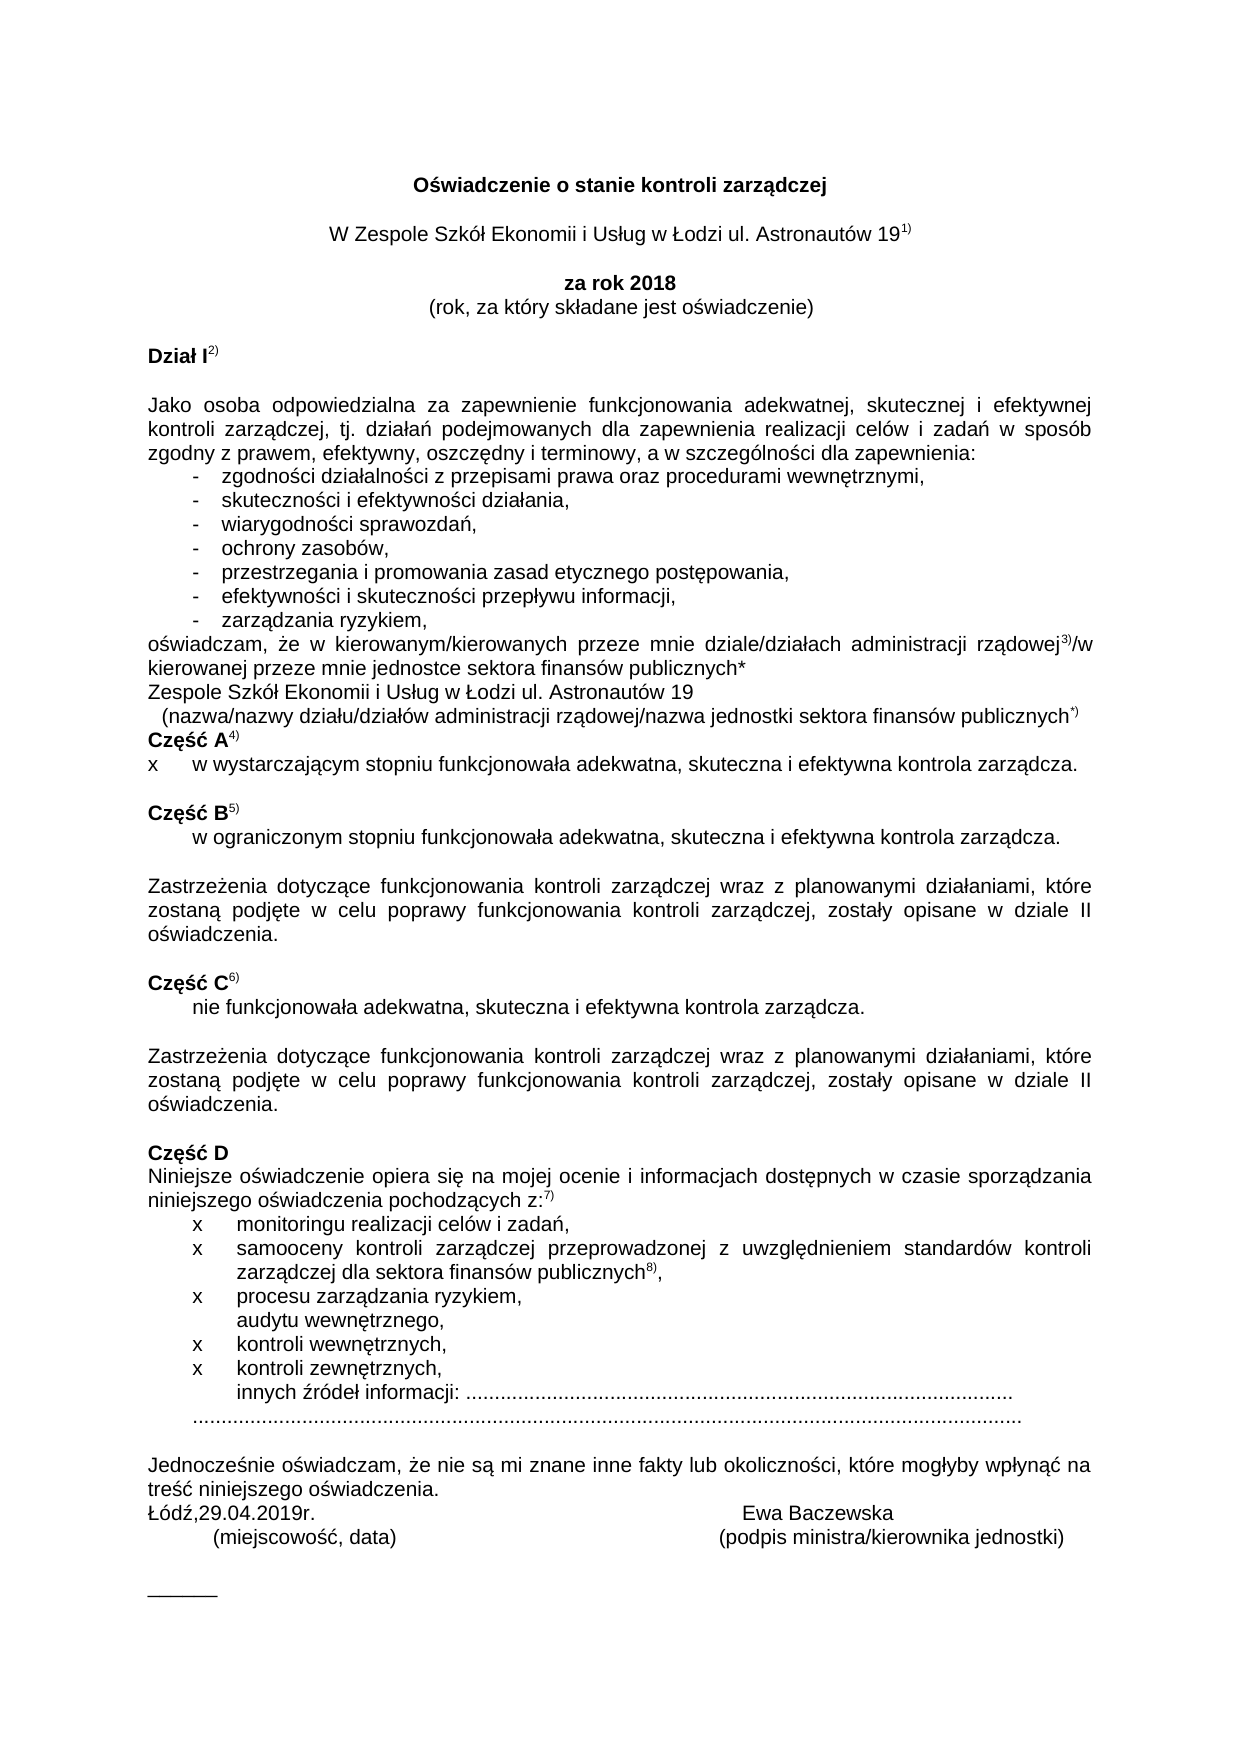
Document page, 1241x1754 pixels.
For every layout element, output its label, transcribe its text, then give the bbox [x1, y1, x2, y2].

text  nie funkcjonowała adekwatna, skuteczna i efektywna kontrola zarządcza. [148, 994, 1093, 1018]
text - skuteczności i efektywności działania, [192, 488, 1093, 512]
text Część B5) [148, 801, 1093, 825]
text Oświadczenie o stanie kontroli zarządczej [148, 173, 1093, 197]
text ______ [148, 1574, 1093, 1598]
text oświadczam, że w kierowanym/kierowanych przeze mnie dziale/działach administracji rządowej3)/w kierowanej przeze mnie jednostce sektora finansów publicznych* [148, 632, 1093, 680]
text x procesu zarządzania ryzykiem, [192, 1284, 1093, 1308]
text Zastrzeżenia dotyczące funkcjonowania kontroli zarządczej wraz z planowanymi działaniami, które zostaną podjęte w celu poprawy funkcjonowania kontroli zarządczej, zostały opisane w dziale II oświadczenia. [148, 1043, 1093, 1115]
text  innych źródeł informacji: ............................................................................................... [192, 1380, 1093, 1404]
text x kontroli wewnętrznych, [192, 1332, 1093, 1356]
text x kontroli zewnętrznych, [192, 1356, 1093, 1380]
text (rok, za który składane jest oświadczenie) [148, 294, 1093, 318]
text x w wystarczającym stopniu funkcjonowała adekwatna, skuteczna i efektywna kontrola zarządcza. [148, 752, 1093, 776]
text Łódź,29.04.2019r. Ewa Baczewska [148, 1501, 1093, 1525]
text - efektywności i skuteczności przepływu informacji, [192, 584, 1093, 608]
text  audytu wewnętrznego, [192, 1308, 1093, 1332]
text Niniejsze oświadczenie opiera się na mojej ocenie i informacjach dostępnych w czasie sporządzania niniejszego oświadczenia pochodzących z:7) [148, 1164, 1093, 1212]
text Zastrzeżenia dotyczące funkcjonowania kontroli zarządczej wraz z planowanymi działaniami, które zostaną podjęte w celu poprawy funkcjonowania kontroli zarządczej, zostały opisane w dziale II oświadczenia. [148, 874, 1093, 946]
text Jednocześnie oświadczam, że nie są mi znane inne fakty lub okoliczności, które mogłyby wpłynąć na treść niniejszego oświadczenia. [148, 1453, 1093, 1501]
text za rok 2018 [148, 271, 1093, 294]
text W Zespole Szkół Ekonomii i Usług w Łodzi ul. Astronautów 191) [148, 222, 1093, 246]
text  w ograniczonym stopniu funkcjonowała adekwatna, skuteczna i efektywna kontrola zarządcza. [148, 825, 1093, 849]
text - ochrony zasobów, [192, 536, 1093, 560]
text - wiarygodności sprawozdań, [192, 512, 1093, 536]
text ................................................................................................................................................ [192, 1404, 1093, 1428]
text - przestrzegania i promowania zasad etycznego postępowania, [192, 560, 1093, 584]
text - zarządzania ryzykiem, [192, 608, 1093, 632]
text (miejscowość, data) (podpis ministra/kierownika jednostki) [148, 1525, 1093, 1549]
text - zgodności działalności z przepisami prawa oraz procedurami wewnętrznymi, [192, 464, 1093, 488]
text Dział I2) [148, 343, 1093, 367]
text Zespole Szkół Ekonomii i Usług w Łodzi ul. Astronautów 19 [148, 680, 1093, 704]
text Część D [148, 1140, 1093, 1164]
text x samooceny kontroli zarządczej przeprowadzonej z uwzględnieniem standardów kontroli zarządczej dla sektora finansów publicznych8), [192, 1236, 1093, 1284]
text x monitoringu realizacji celów i zadań, [192, 1212, 1093, 1236]
text Część C6) [148, 971, 1093, 994]
text Część A4) [148, 728, 1093, 752]
text (nazwa/nazwy działu/działów administracji rządowej/nazwa jednostki sektora finansów publicznych*) [148, 704, 1093, 728]
text Jako osoba odpowiedzialna za zapewnienie funkcjonowania adekwatnej, skutecznej i efektywnej kontroli zarządczej, tj. działań podejmowanych dla zapewnienia realizacji celów i zadań w sposób zgodny z prawem, efektywny, oszczędny i terminowy, a w szczególności dla zapewnienia: [148, 392, 1093, 464]
